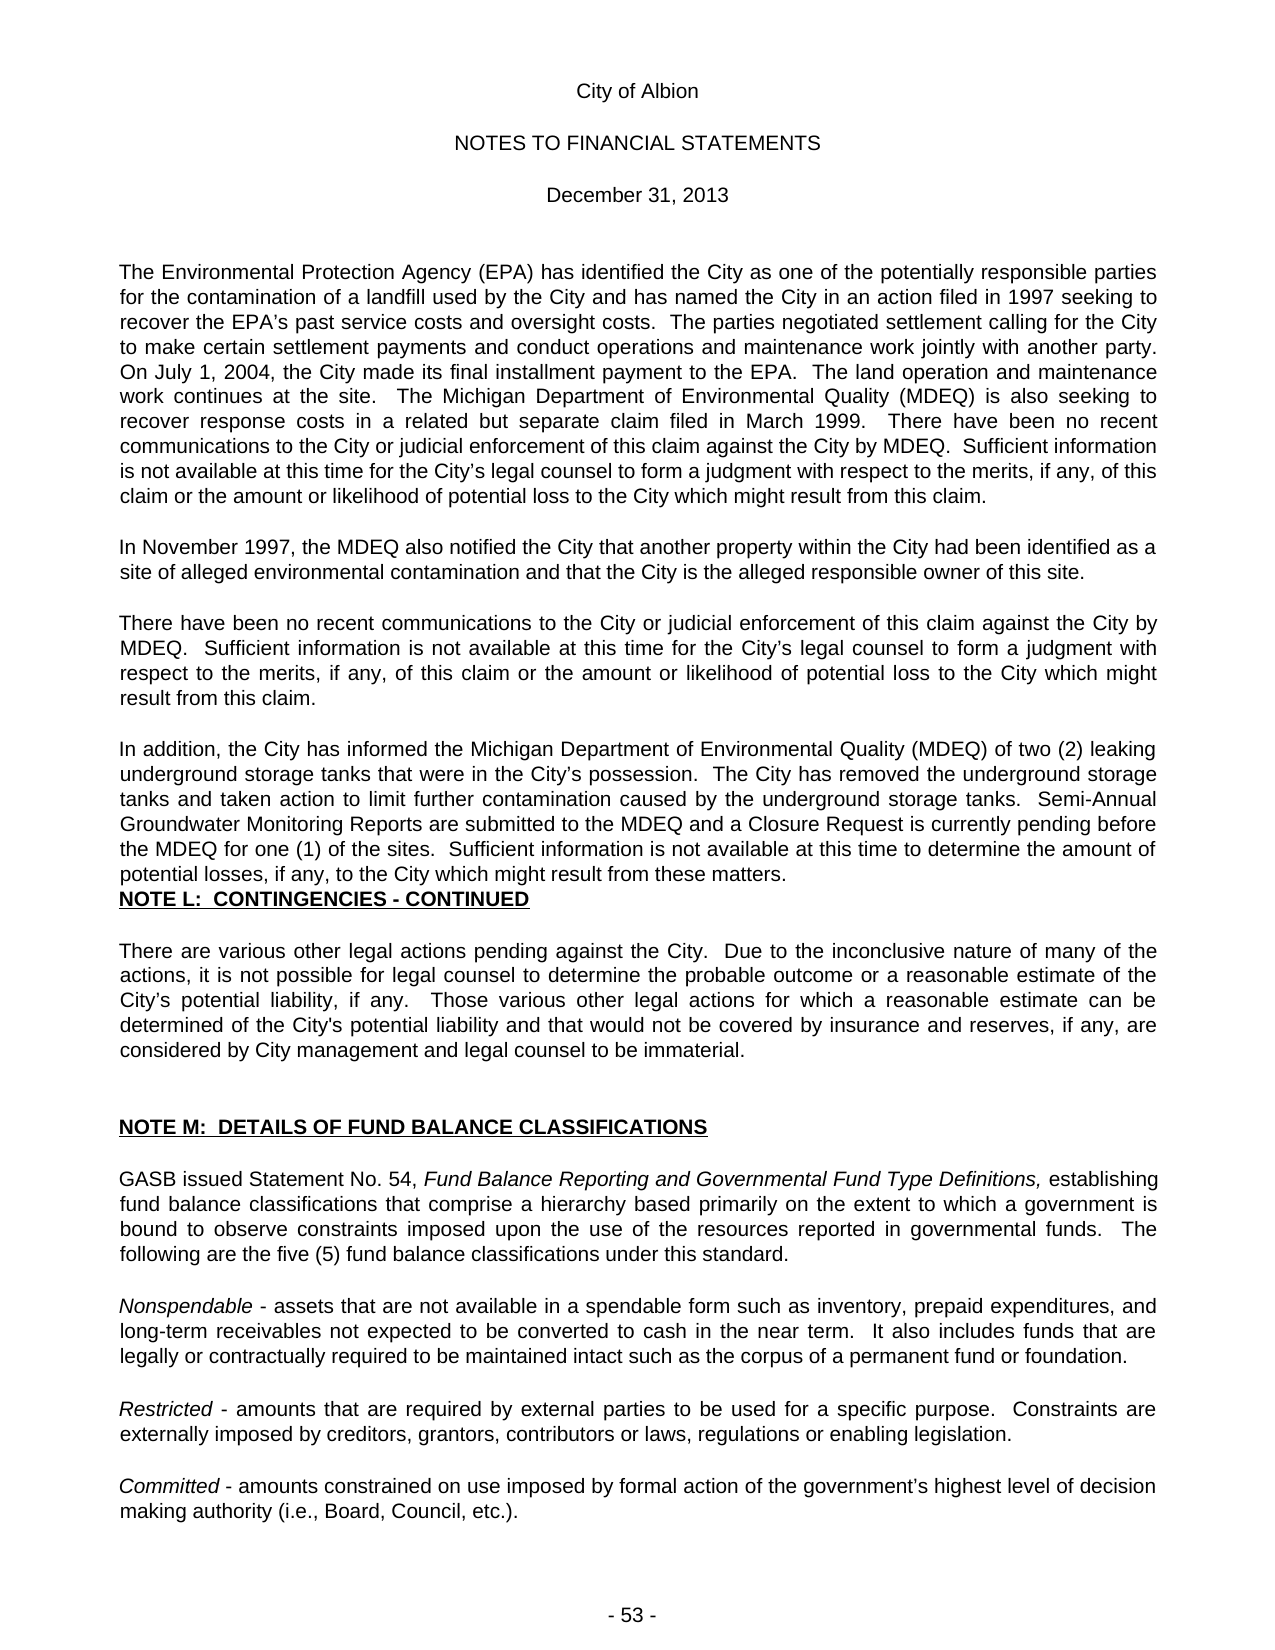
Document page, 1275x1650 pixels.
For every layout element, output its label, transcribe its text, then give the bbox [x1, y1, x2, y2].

text The Environmental Protection Agency (EPA) has identified the City as one of the potentially responsible parties for the contamination of a landfill used by the City and has named the City in an action filed in 1997 seeking to recover the EPA’s past service costs and oversight costs. The parties negotiated settlement calling for the City to make certain settlement payments and conduct operations and maintenance work jointly with another party. On July 1, 2004, the City made its final installment payment to the EPA. The land operation and maintenance work continues at the site. The Michigan Department of Environmental Quality (MDEQ) is also seeking to recover response costs in a related but separate claim filed in March 1999. There have been no recent communications to the City or judicial enforcement of this claim against the City by MDEQ. Sufficient information is not available at this time for the City’s legal counsel to form a judgment with respect to the merits, if any, of this claim or the amount or likelihood of potential loss to the City which might result from this claim. [118, 260, 1159, 508]
text There have been no recent communications to the City or judicial enforcement of this claim against the City by MDEQ. Sufficient information is not available at this time for the City’s legal counsel to form a judgment with respect to the merits, if any, of this claim or the amount or likelihood of potential loss to the City which might result from this claim. [118, 611, 1159, 710]
text In addition, the City has informed the Michigan Department of Environmental Quality (MDEQ) of two (2) leaking underground storage tanks that were in the City’s possession. The City has removed the underground storage tanks and taken action to limit further contamination caused by the underground storage tanks. Semi-Annual Groundwater Monitoring Reports are submitted to the MDEQ and a Closure Request is currently pending before the MDEQ for one (1) of the sites. Sufficient information is not available at this time to determine the amount of potential losses, if any, to the City which might result from these matters. [118, 737, 1159, 885]
text In November 1997, the MDEQ also notified the City that another property within the City had been identified as a site of alleged environmental contamination and that the City is the alleged responsible owner of this site. [118, 535, 1159, 584]
text GASB issued Statement No. 54, Fund Balance Reporting and Governmental Fund Type Definitions, establishing fund balance classifications that comprise a hierarchy based primarily on the extent to which a government is bound to observe constraints imposed upon the use of the resources reported in governmental funds. The following are the five (5) fund balance classifications under this standard. [118, 1167, 1159, 1266]
text Committed - amounts constrained on use imposed by formal action of the government’s highest level of decision making authority (i.e., Board, Council, etc.). [118, 1474, 1159, 1523]
text Nonspendable - assets that are not available in a spendable form such as inventory, prepaid expenditures, and long-term receivables not expected to be converted to cash in the near term. It also includes funds that are legally or contractually required to be maintained intact such as the corpus of a permanent fund or foundation. [118, 1294, 1159, 1368]
text Restricted - amounts that are required by external parties to be used for a specific purpose. Constraints are externally imposed by creditors, grantors, contributors or laws, regulations or enabling legislation. [118, 1397, 1159, 1445]
subtitle NOTE L: CONTINGENCIES - CONTINUED [118, 887, 1159, 911]
subtitle NOTE M: DETAILS OF FUND BALANCE CLASSIFICATIONS [118, 1115, 1159, 1139]
text There are various other legal actions pending against the City. Due to the inconclusive nature of many of the actions, it is not possible for legal counsel to determine the probable outcome or a reasonable estimate of the City’s potential liability, if any. Those various other legal actions for which a reasonable estimate can be determined of the City's potential liability and that would not be covered by insurance and reserves, if any, are considered by City management and legal counsel to be immaterial. [118, 938, 1159, 1062]
